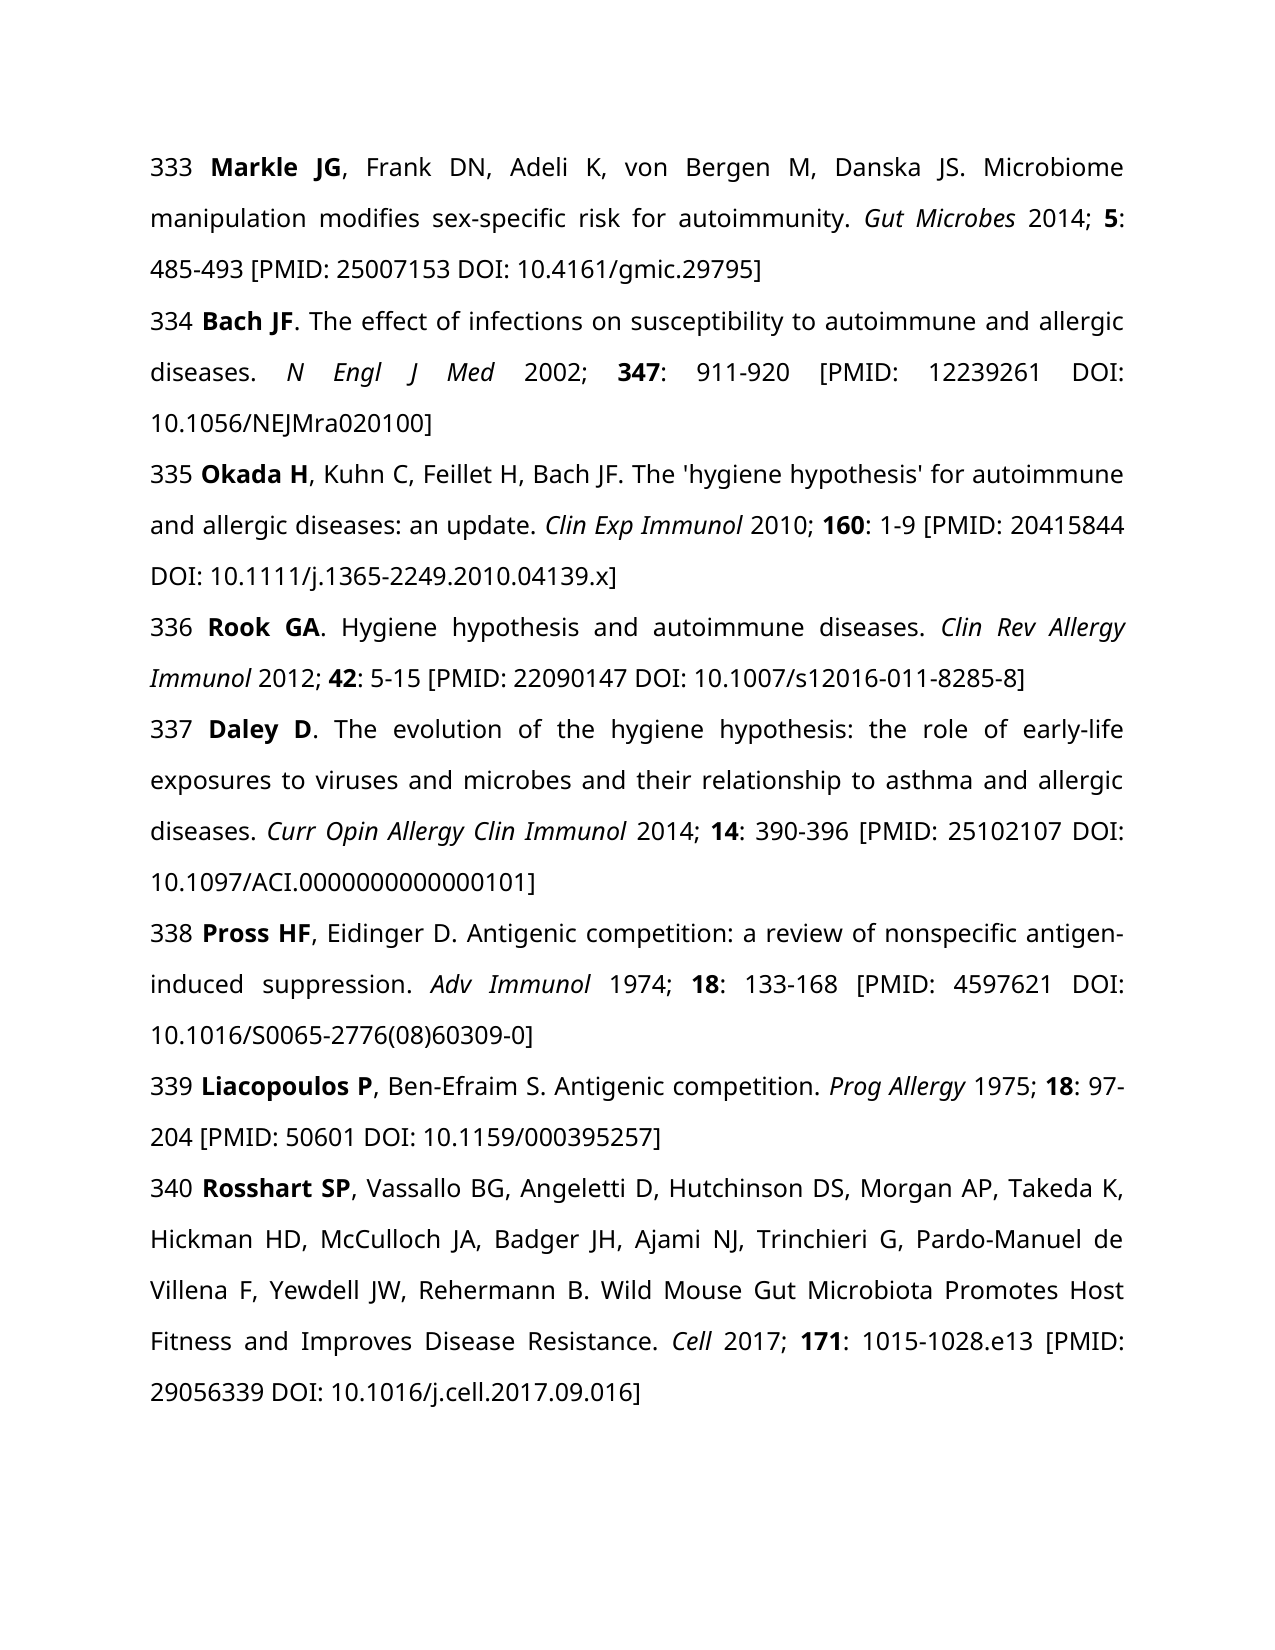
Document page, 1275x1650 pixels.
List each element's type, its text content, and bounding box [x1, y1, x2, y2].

text 337 Daley D. The evolution of the hygiene hypothesis: the role of early-life exposures to viruses and microbes and their relationship to asthma and allergic diseases. Curr Opin Allergy Clin Immunol 2014; 14: 390-396 [PMID: 25102107 DOI: 10.1097/ACI.0000000000000101] [150, 711, 1125, 899]
text 333 Markle JG, Frank DN, Adeli K, von Bergen M, Danska JS. Microbiome manipulation modifies sex-specific risk for autoimmunity. Gut Microbes 2014; 5: 485-493 [PMID: 25007153 DOI: 10.4161/gmic.29795] [150, 150, 1125, 286]
text 334 Bach JF. The effect of infections on susceptibility to autoimmune and allergic diseases. N Engl J Med 2002; 347: 911-920 [PMID: 12239261 DOI: 10.1056/NEJMra020100] [150, 303, 1125, 439]
text 338 Pross HF, Eidinger D. Antigenic competition: a review of nonspecific antigen-induced suppression. Adv Immunol 1974; 18: 133-168 [PMID: 4597621 DOI: 10.1016/S0065-2776(08)60309-0] [150, 916, 1125, 1052]
text 339 Liacopoulos P, Ben-Efraim S. Antigenic competition. Prog Allergy 1975; 18: 97-204 [PMID: 50601 DOI: 10.1159/000395257] [150, 1069, 1125, 1154]
text 335 Okada H, Kuhn C, Feillet H, Bach JF. The 'hygiene hypothesis' for autoimmune and allergic diseases: an update. Clin Exp Immunol 2010; 160: 1-9 [PMID: 20415844 DOI: 10.1111/j.1365-2249.2010.04139.x] [150, 456, 1125, 592]
text 336 Rook GA. Hygiene hypothesis and autoimmune diseases. Clin Rev Allergy Immunol 2012; 42: 5-15 [PMID: 22090147 DOI: 10.1007/s12016-011-8285-8] [150, 609, 1125, 694]
text 340 Rosshart SP, Vassallo BG, Angeletti D, Hutchinson DS, Morgan AP, Takeda K, Hickman HD, McCulloch JA, Badger JH, Ajami NJ, Trinchieri G, Pardo-Manuel de Villena F, Yewdell JW, Rehermann B. Wild Mouse Gut Microbiota Promotes Host Fitness and Improves Disease Resistance. Cell 2017; 171: 1015-1028.e13 [PMID: 29056339 DOI: 10.1016/j.cell.2017.09.016] [150, 1171, 1125, 1409]
